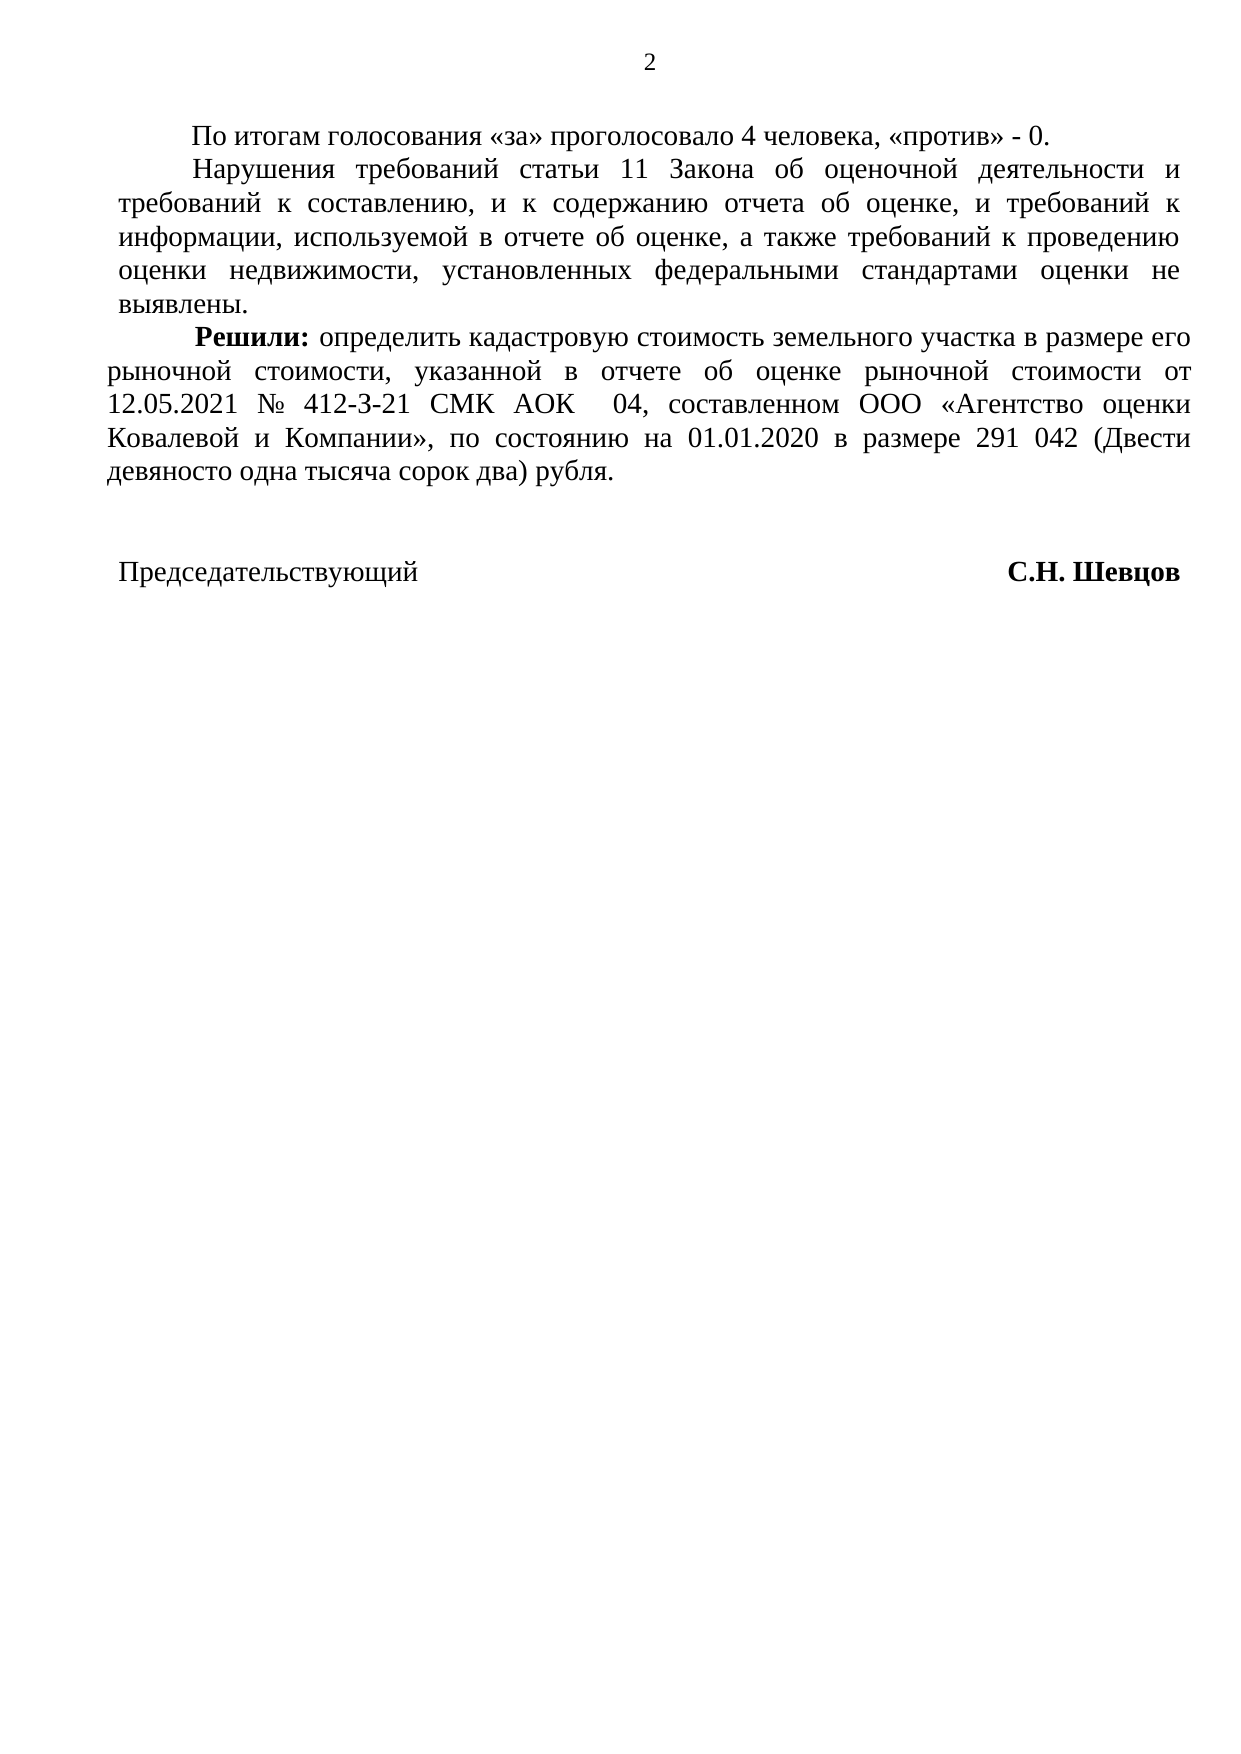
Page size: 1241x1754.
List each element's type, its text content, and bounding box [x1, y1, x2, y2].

text Решили: определить кадастровую стоимость земельного участка в размере его рыночной стоимости, указанной в отчете об оценке рыночной стоимости от 12.05.2021 № 412-З-21 СМК АОК 04, составленном ООО «Агентство оценки Ковалевой и Компании», по состоянию на 01.01.2020 в размере 291 042 (Двести девяносто одна тысяча сорок два) рубля. [107, 319, 1192, 487]
text Председательствующий С.Н. Шевцов [118, 554, 1181, 588]
text По итогам голосования «за» проголосовало 4 человека, «против» - 0. [118, 118, 1181, 152]
text Нарушения требований статьи 11 Закона об оценочной деятельности и требований к составлению, и к содержанию отчета об оценке, и требований к информации, используемой в отчете об оценке, а также требований к проведению оценки недвижимости, установленных федеральными стандартами оценки не выявлены. [118, 152, 1181, 319]
